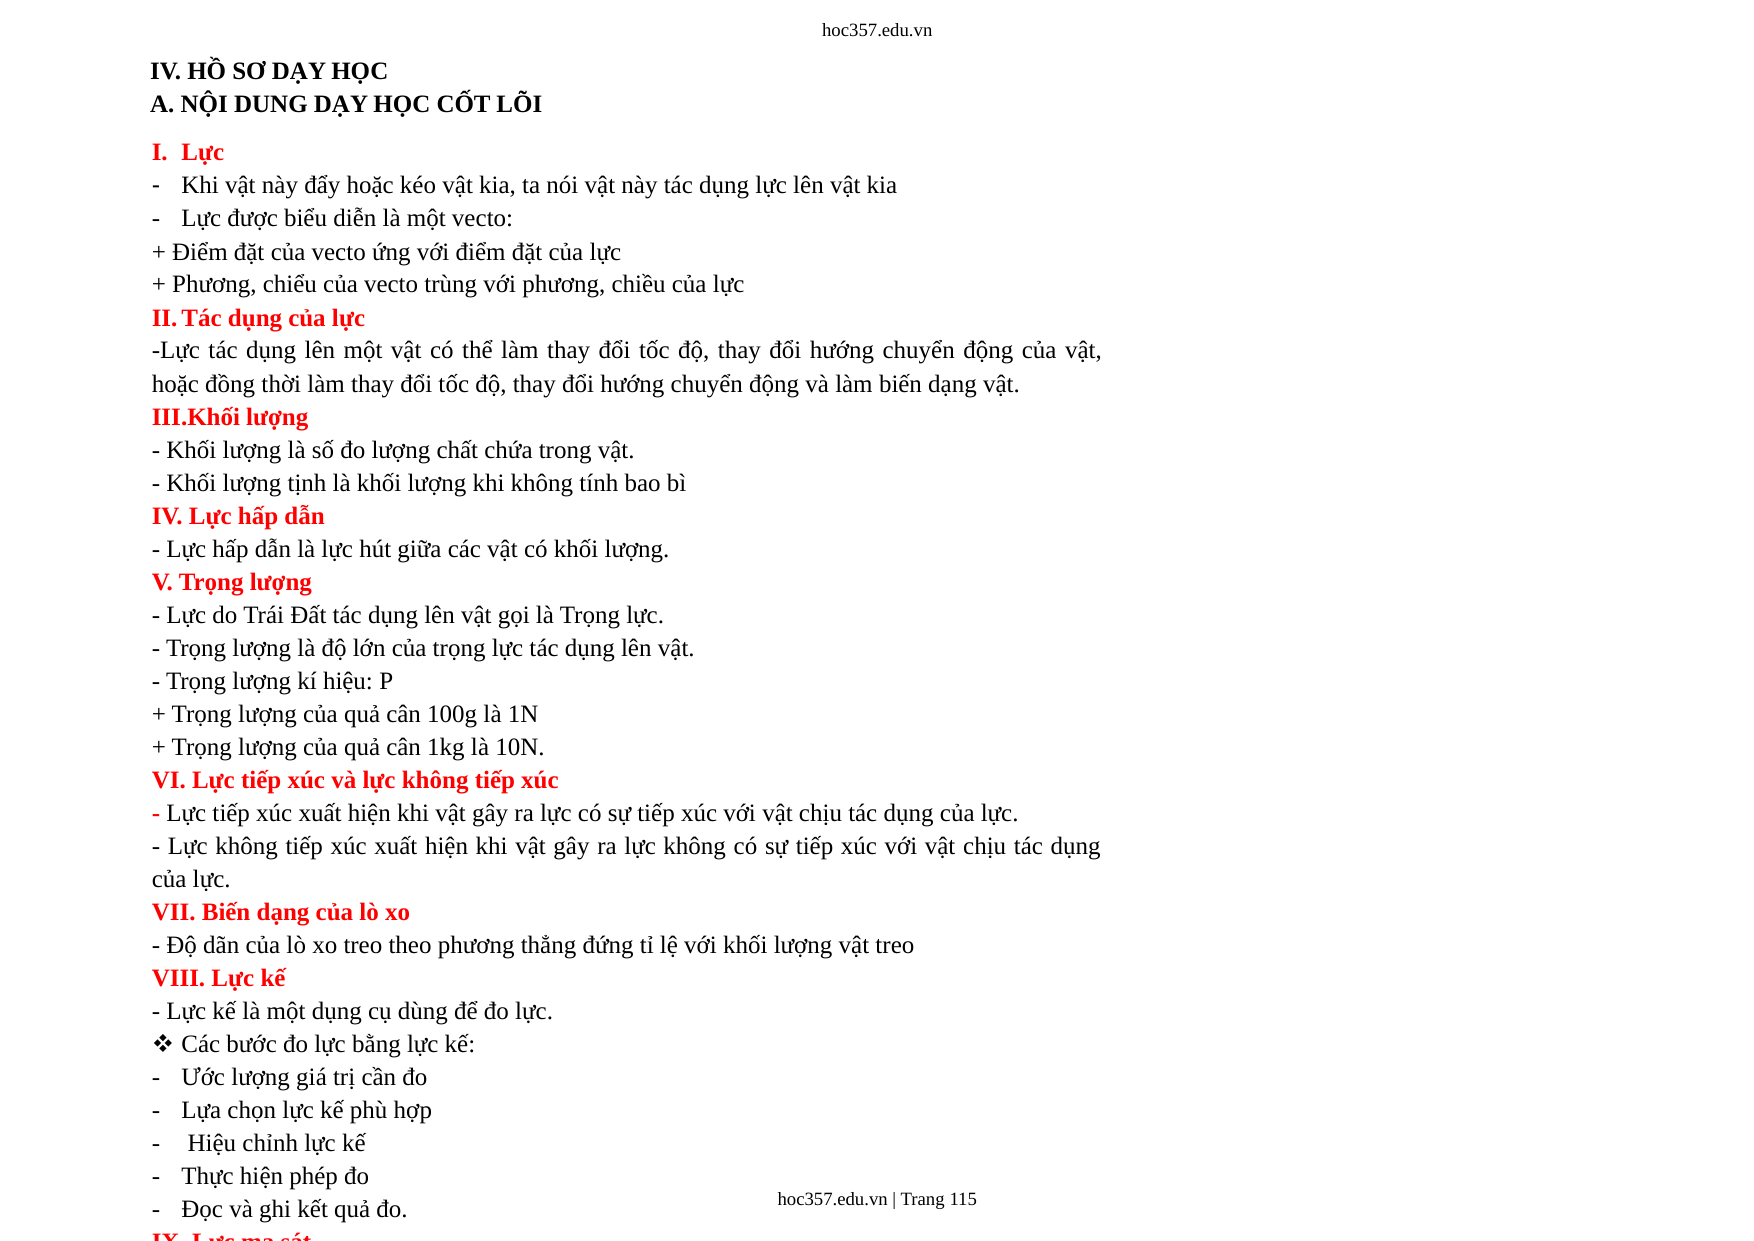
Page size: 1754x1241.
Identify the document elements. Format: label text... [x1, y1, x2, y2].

text A. NỘI DUNG DẠY HỌC CỐT LÕI [150, 89, 1604, 118]
text IV. HỒ SƠ DẠY HỌC [150, 56, 1604, 85]
